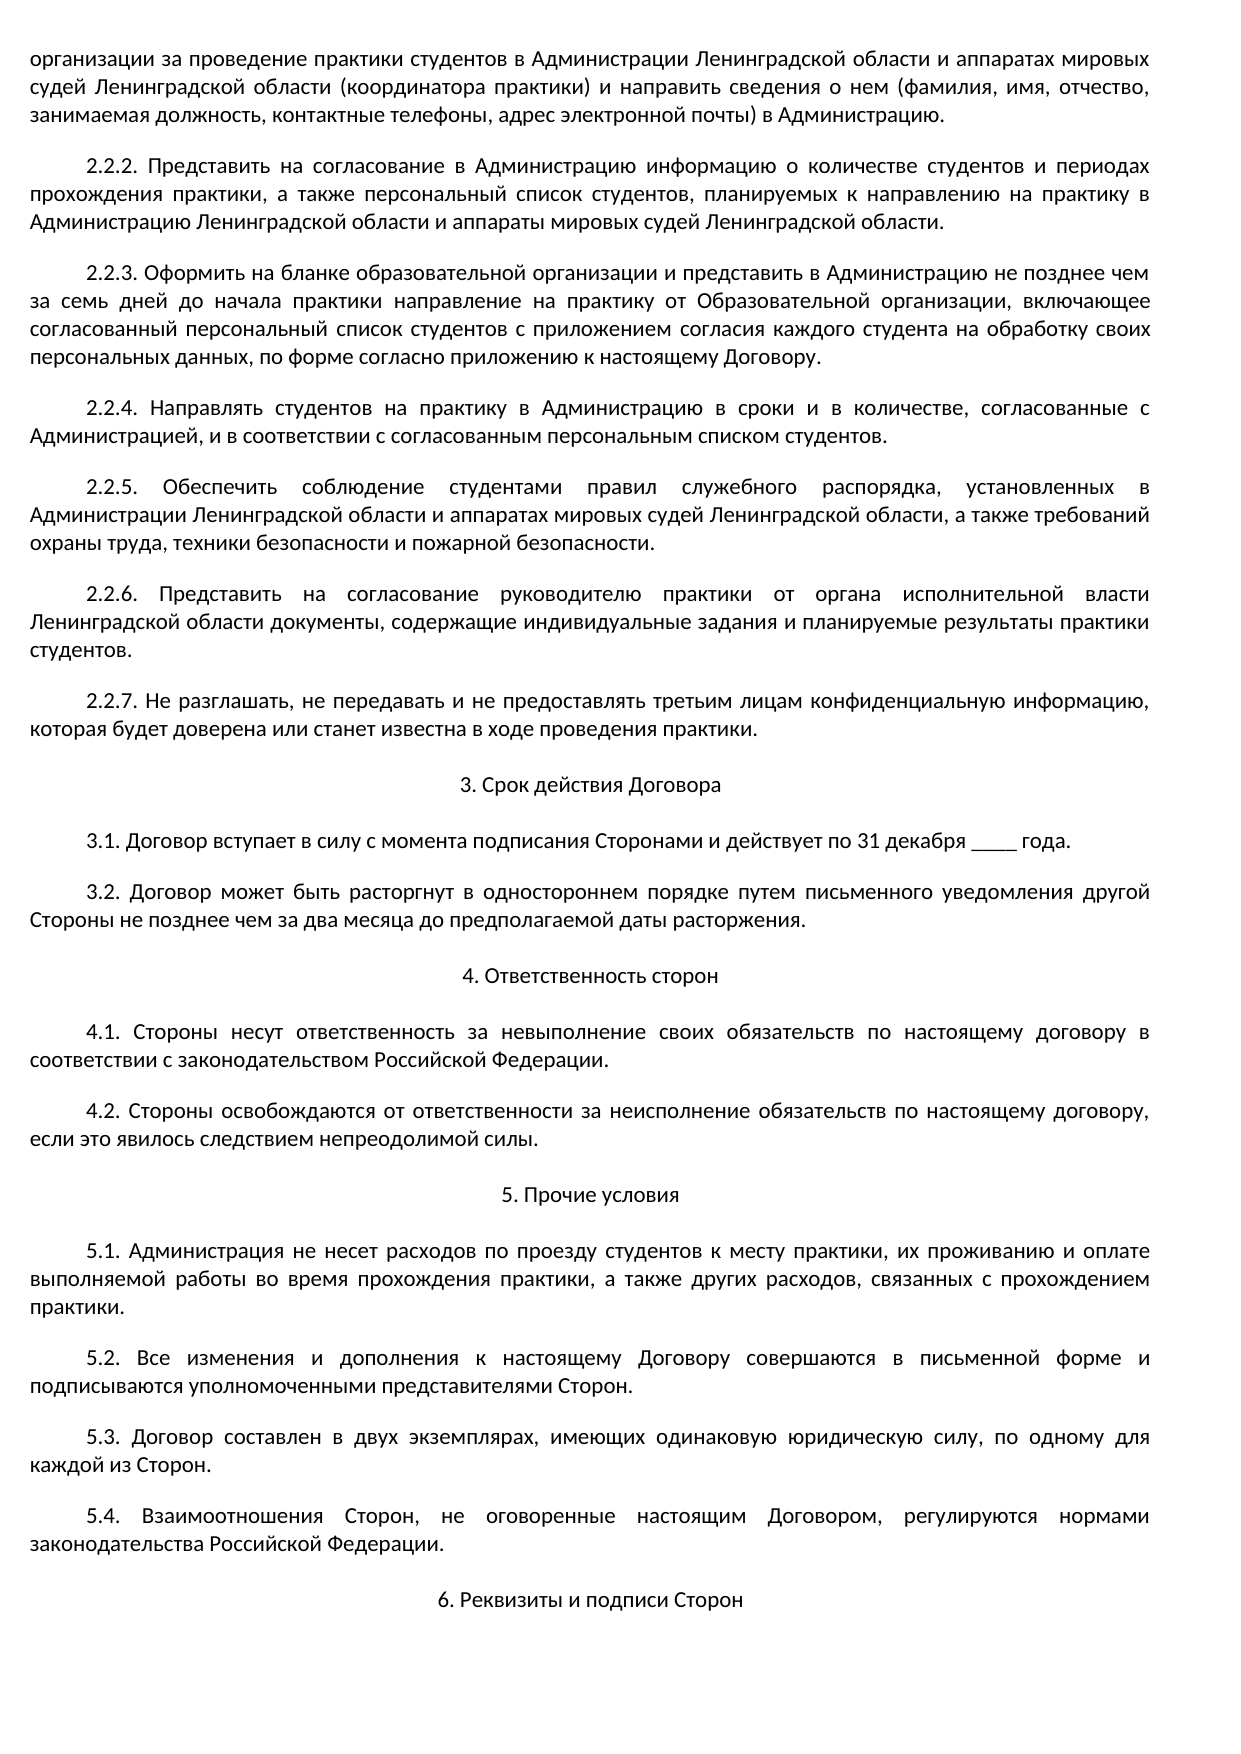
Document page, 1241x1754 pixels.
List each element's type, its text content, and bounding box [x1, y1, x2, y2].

text 2.2.5. Обеспечить соблюдение студентами правил служебного распорядка, установленных в Администрации Ленинградской области и аппаратах мировых судей Ленинградской области, а также требований охраны труда, техники безопасности и пожарной безопасности. [29, 472, 1152, 556]
text 3.2. Договор может быть расторгнут в одностороннем порядке путем письменного уведомления другой Стороны не позднее чем за два месяца до предполагаемой даты расторжения. [29, 877, 1152, 933]
text 4.1. Стороны несут ответственность за невыполнение своих обязательств по настоящему договору в соответствии с законодательством Российской Федерации. [29, 1017, 1152, 1073]
text 4. Ответственность сторон [29, 961, 1152, 989]
text 5.3. Договор составлен в двух экземплярах, имеющих одинаковую юридическую силу, по одному для каждой из Сторон. [29, 1422, 1152, 1478]
text 5.4. Взаимоотношения Сторон, не оговоренные настоящим Договором, регулируются нормами законодательства Российской Федерации. [29, 1501, 1152, 1557]
text 5.2. Все изменения и дополнения к настоящему Договору совершаются в письменной форме и подписываются уполномоченными представителями Сторон. [29, 1343, 1152, 1399]
text 6. Реквизиты и подписи Сторон [29, 1585, 1152, 1613]
text 2.2.2. Представить на согласование в Администрацию информацию о количестве студентов и периодах прохождения практики, а также персональный список студентов, планируемых к направлению на практику в Администрацию Ленинградской области и аппараты мировых судей Ленинградской области. [29, 151, 1152, 235]
text 4.2. Стороны освобождаются от ответственности за неисполнение обязательств по настоящему договору, если это явилось следствием непреодолимой силы. [29, 1096, 1152, 1152]
text 2.2.4. Направлять студентов на практику в Администрацию в сроки и в количестве, согласованные с Администрацией, и в соответствии с согласованным персональным списком студентов. [29, 393, 1152, 449]
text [29, 44, 1152, 128]
text 2.2.6. Представить на согласование руководителю практики от органа исполнительной власти Ленинградской области документы, содержащие индивидуальные задания и планируемые результаты практики студентов. [29, 579, 1152, 663]
text 5.1. Администрация не несет расходов по проезду студентов к месту практики, их проживанию и оплате выполняемой работы во время прохождения практики, а также других расходов, связанных с прохождением практики. [29, 1236, 1152, 1320]
text 3. Срок действия Договора [29, 770, 1152, 798]
text 5. Прочие условия [29, 1180, 1152, 1208]
text 2.2.7. Не разглашать, не передавать и не предоставлять третьим лицам конфиденциальную информацию, которая будет доверена или станет известна в ходе проведения практики. [29, 686, 1152, 742]
text 2.2.3. Оформить на бланке образовательной организации и представить в Администрацию не позднее чем за семь дней до начала практики направление на практику от Образовательной организации, включающее согласованный персональный список студентов с приложением согласия каждого студента на обработку своих персональных данных, по форме согласно приложению к настоящему Договору. [29, 258, 1152, 370]
text 3.1. Договор вступает в силу с момента подписания Сторонами и действует по 31 декабря ____ года. [29, 826, 1152, 854]
